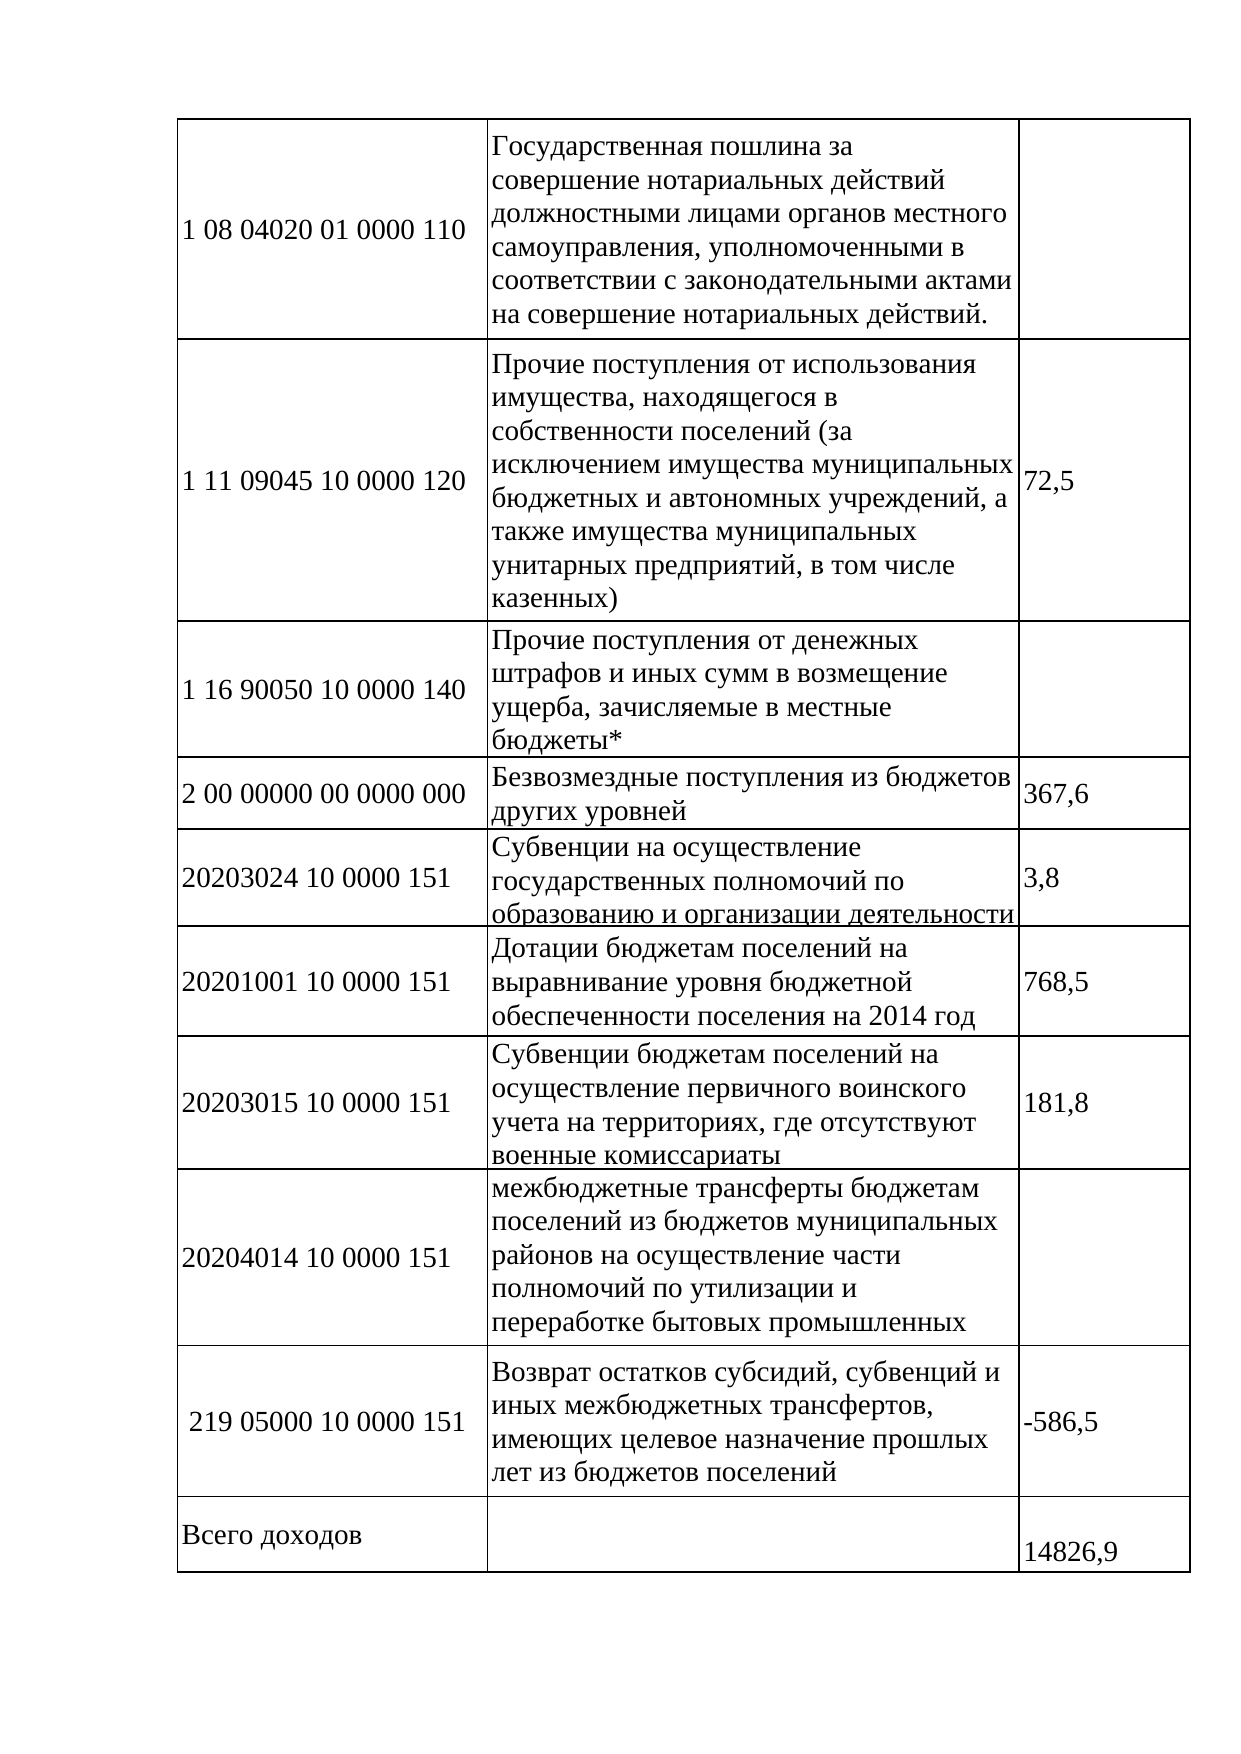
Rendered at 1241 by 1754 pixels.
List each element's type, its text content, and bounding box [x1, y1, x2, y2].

table_cell [488, 1497, 1018, 1571]
table_cell 1 08 04020 01 0000 110 [178, 120, 487, 338]
table_cell 2 00 00000 00 0000 000 [178, 758, 487, 828]
table_cell 768,5 [1020, 927, 1189, 1035]
table_cell Субвенции бюджетам поселений на осуществление первичного воинского учета на территориях, где отсутствуют военные комиссариаты [488, 1037, 1018, 1168]
table_cell [1020, 622, 1189, 756]
table_cell 20203024 10 0000 151 [178, 830, 487, 925]
table_cell 20201001 10 0000 151 [178, 927, 487, 1035]
table_cell 20204014 10 0000 151 [178, 1170, 487, 1344]
table_cell 3,8 [1020, 830, 1189, 925]
table_cell Прочие поступления от использования имущества, находящегося в собственности поселений (за исключением имущества муниципальных бюджетных и автономных учреждений, а также имущества муниципальных унитарных предприятий, в том числе казенных) [488, 340, 1018, 620]
table_cell Безвозмездные поступления из бюджетов других уровней [488, 758, 1018, 828]
table_cell 14826,9 [1020, 1497, 1189, 1571]
table_cell Всего доходов [178, 1497, 487, 1571]
table_cell 1 16 90050 10 0000 140 [178, 622, 487, 756]
table_cell 20203015 10 0000 151 [178, 1037, 487, 1168]
table_cell 72,5 [1020, 340, 1189, 620]
table_cell Дотации бюджетам поселений на выравнивание уровня бюджетной обеспеченности поселения на 2014 год [488, 927, 1018, 1035]
table_cell 181,8 [1020, 1037, 1189, 1168]
table_cell -586,5 [1020, 1346, 1189, 1496]
table_cell 1 11 09045 10 0000 120 [178, 340, 487, 620]
table_cell Субвенции на осуществление государственных полномочий по образованию и организации деятельности административных комиссий [488, 830, 1018, 925]
table_cell 219 05000 10 0000 151 [178, 1346, 487, 1496]
table_cell [1020, 120, 1189, 338]
table_cell Возврат остатков субсидий, субвенций и иных межбюджетных трансфертов, имеющих целевое назначение прошлых лет из бюджетов поселений [488, 1346, 1018, 1496]
table_cell Государственная пошлина за совершение нотариальных действий должностными лицами органов местного самоуправления, уполномоченными в соответствии с законодательными актами на совершение нотариальных действий. [488, 120, 1018, 338]
table_cell Прочие поступления от денежных штрафов и иных сумм в возмещение ущерба, зачисляемые в местные бюджеты* [488, 622, 1018, 756]
table_cell [1020, 1170, 1189, 1344]
table_cell 367,6 [1020, 758, 1189, 828]
table_cell межбюджетные трансферты бюджетам поселений из бюджетов муниципальных районов на осуществление части полномочий по утилизации и переработке бытовых промышленных отходов [488, 1170, 1018, 1344]
